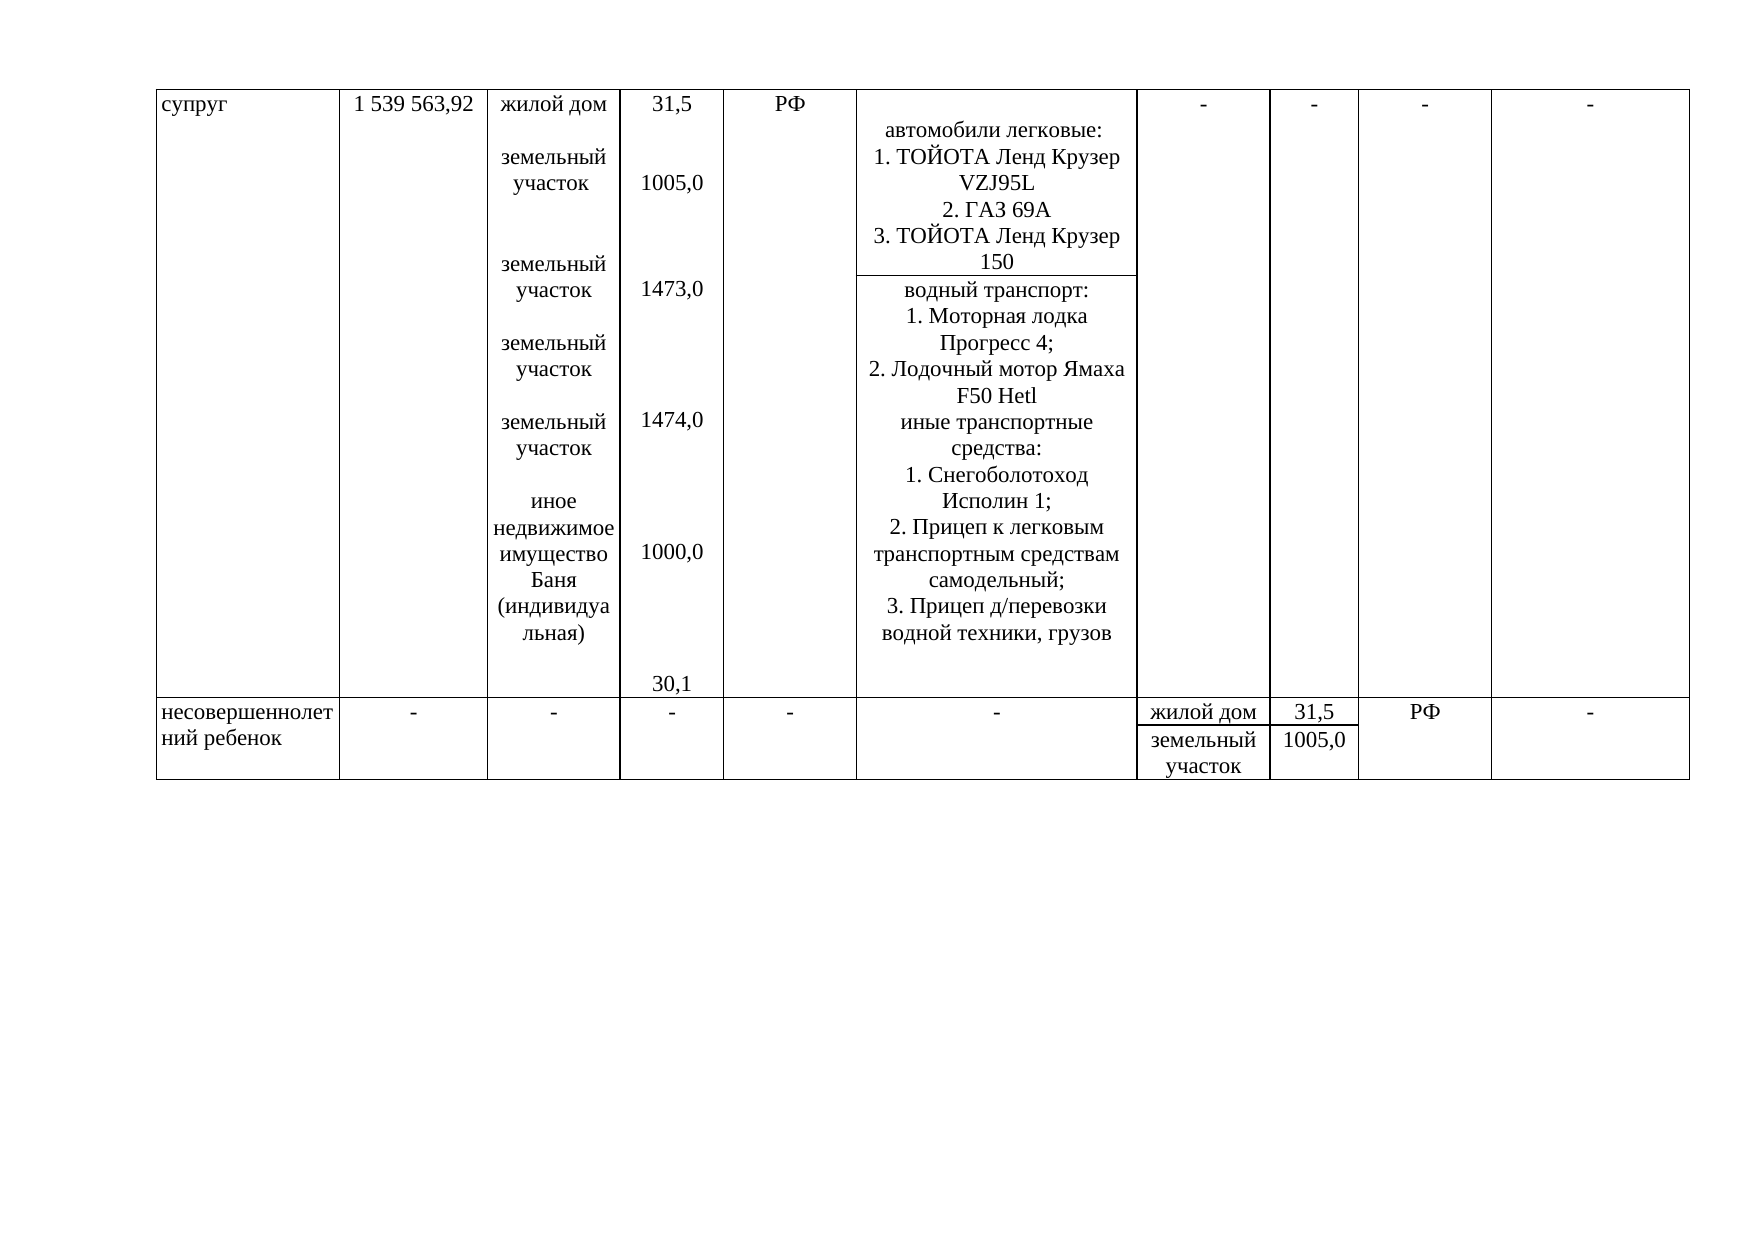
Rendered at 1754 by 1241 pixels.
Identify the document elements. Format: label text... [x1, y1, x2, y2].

table_cell супруг [157, 90, 339, 696]
table_cell - [1271, 90, 1358, 696]
table_cell 31,5 [1271, 698, 1358, 724]
table_cell - [857, 698, 1136, 778]
table_cell - [724, 698, 856, 778]
table_cell 1005,0 [1271, 726, 1358, 778]
table_cell - [340, 698, 487, 778]
table_cell - [1492, 698, 1689, 778]
table_cell - [621, 698, 723, 778]
table_cell жилой дом земельный участок земельный участок земельный участок земельный участок иное недвижимое имущество Баня (индивидуальная) [488, 90, 619, 696]
table_cell 31,5 1005,0 1473,0 1474,0 1000,0 30,1 [621, 90, 723, 696]
table_cell РФ [724, 90, 856, 696]
table_cell - [1492, 90, 1689, 696]
table_cell - [1359, 90, 1491, 696]
table_cell - [1138, 90, 1269, 696]
table_cell - [488, 698, 619, 778]
table_cell автомобили легковые: 1. ТОЙОТА Ленд Крузер VZJ95L 2. ГАЗ 69А 3. ТОЙОТА Ленд Крузер 150 [857, 90, 1136, 275]
table_cell водный транспорт: 1. Моторная лодка Прогресс 4; 2. Лодочный мотор Ямаха F50 Hetl иные транспортные средства: 1. Снегоболотоход Исполин 1; 2. Прицеп к легковым транспортным средствам самодельный; 3. Прицеп д/перевозки водной техники, грузов [857, 276, 1136, 696]
table_cell 1 539 563,92 [340, 90, 487, 696]
table_cell несовершеннолетний ребенок [157, 698, 339, 778]
table_cell земельный участок [1138, 726, 1269, 778]
table_cell жилой дом [1138, 698, 1269, 724]
table_cell РФ [1359, 698, 1491, 778]
